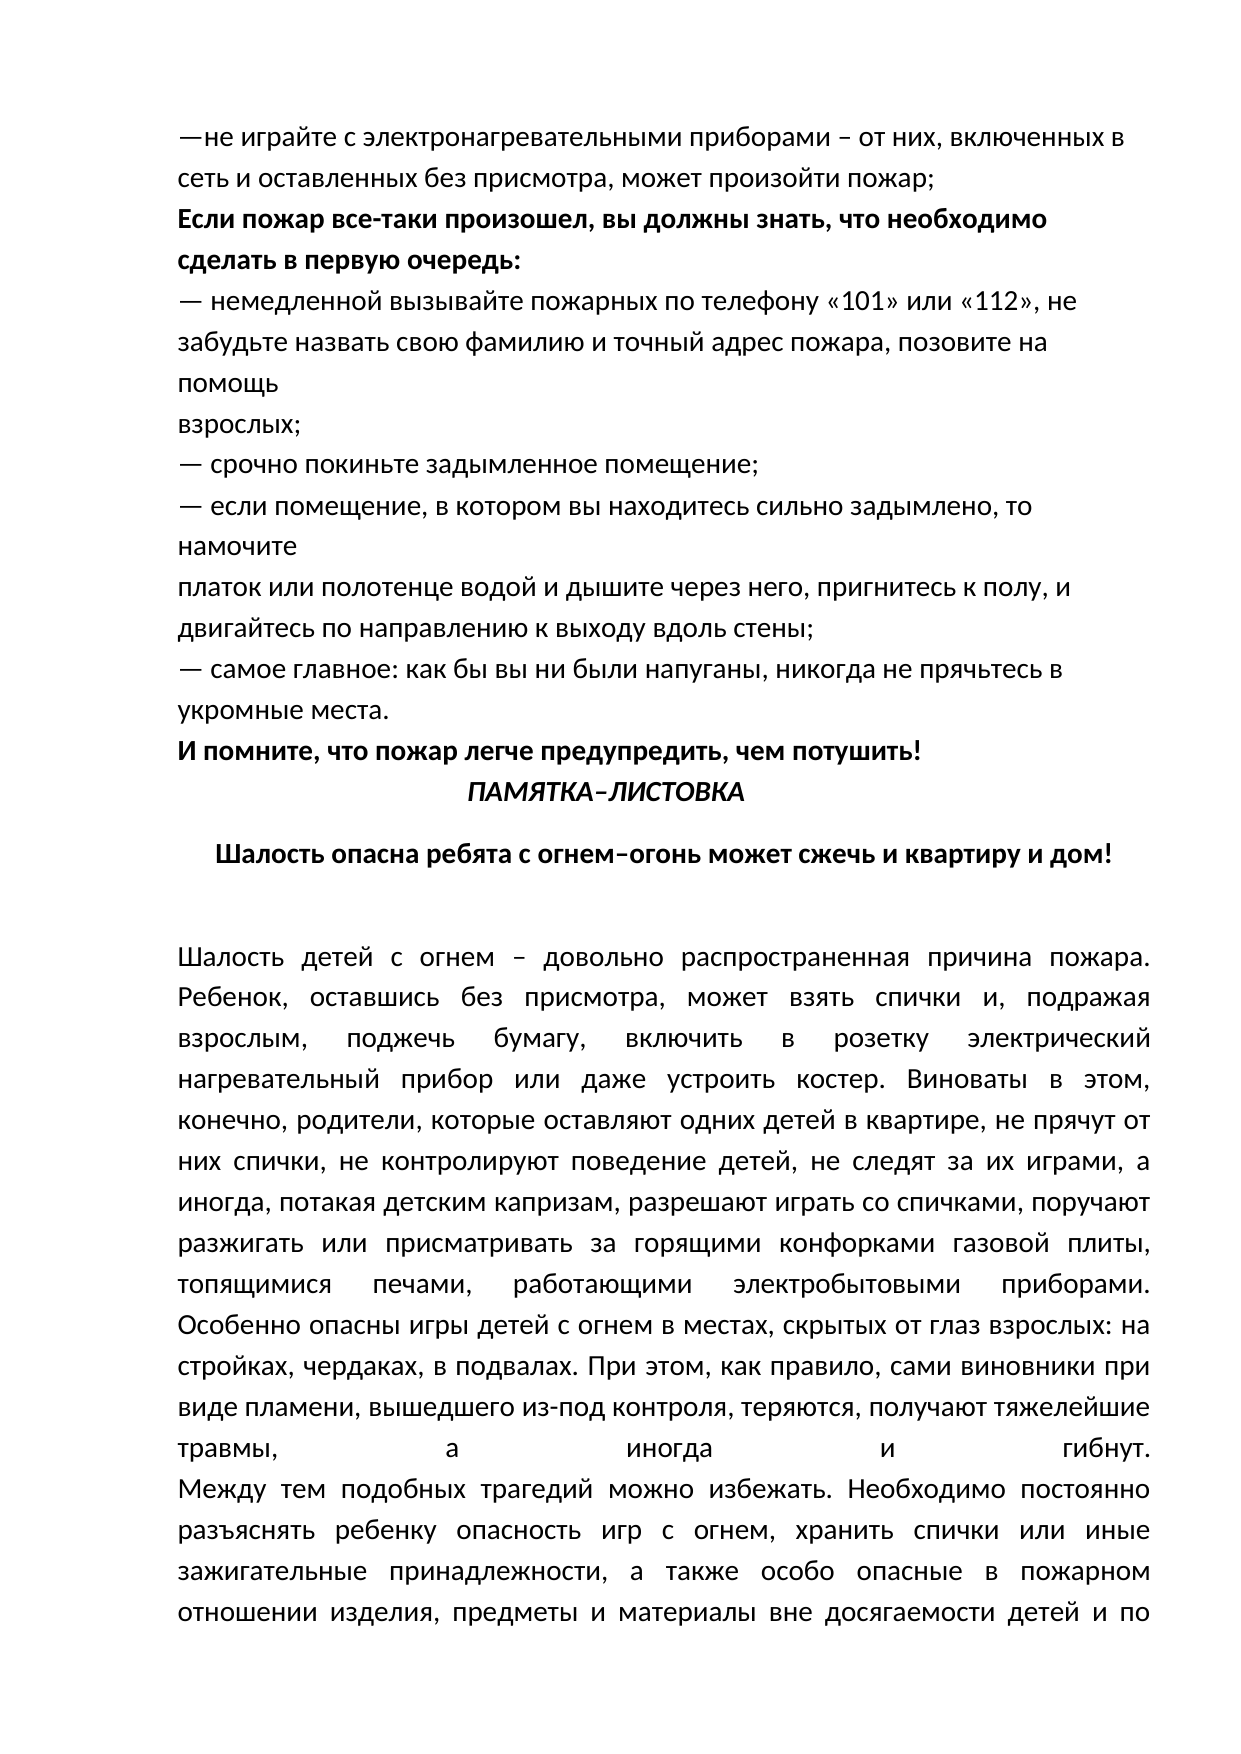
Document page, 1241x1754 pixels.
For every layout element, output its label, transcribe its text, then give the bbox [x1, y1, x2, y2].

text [177, 118, 1152, 809]
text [177, 897, 1152, 1628]
text Шалость опасна ребята с огнем–огонь может сжечь и квартиру и дом! [177, 835, 1152, 871]
